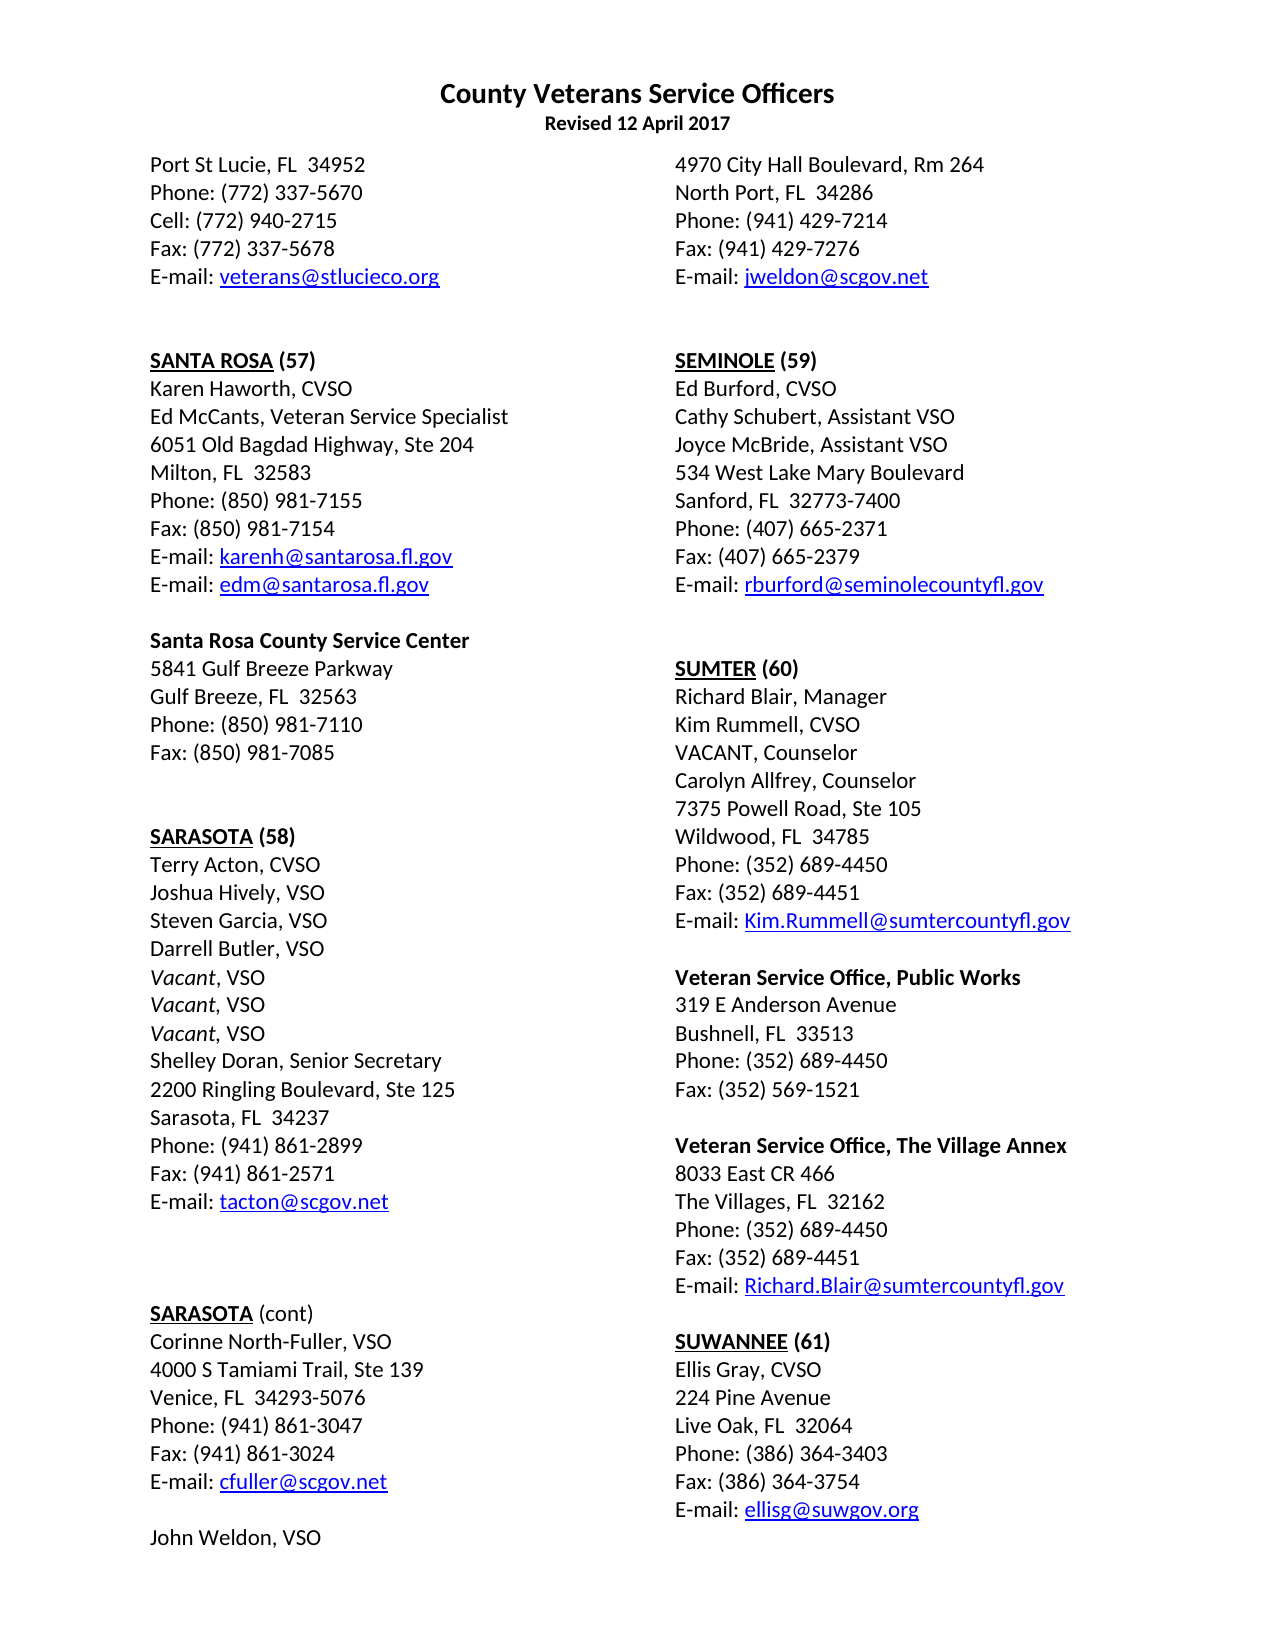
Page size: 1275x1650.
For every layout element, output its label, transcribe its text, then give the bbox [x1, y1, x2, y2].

text 7375 Powell Road, Ste 105 [675, 794, 1125, 822]
text Phone: (941) 429-7214 [675, 206, 1125, 234]
text Phone: (850) 981-7110 [150, 710, 600, 738]
text Gulf Breeze, FL 32563 [150, 682, 600, 710]
text Santa Rosa County Service Center [150, 626, 600, 654]
text Fax: (352) 689-4451 [675, 878, 1125, 907]
text Carolyn Allfrey, Counselor [675, 766, 1125, 794]
text E-mail: cfuller@scgov.net [150, 1467, 600, 1495]
text Cell: (772) 940-2715 [150, 206, 600, 234]
text E-mail: rburford@seminolecountyfl.gov [675, 570, 1125, 598]
text E-mail: jweldon@scgov.net [675, 262, 1125, 290]
text SARASOTA (58) [150, 822, 600, 851]
text E-mail: veterans@stlucieco.org [150, 262, 600, 290]
text Phone: (772) 337-5670 [150, 178, 600, 206]
text E-mail: Kim.Rummell@sumtercountyfl.gov [675, 907, 1125, 934]
text Joyce McBride, Assistant VSO [675, 430, 1125, 458]
text Cathy Schubert, Assistant VSO [675, 402, 1125, 430]
text Phone: (941) 861-2899 [150, 1131, 600, 1159]
text 4970 City Hall Boulevard, Rm 264 [675, 150, 1125, 178]
text Ed Burford, CVSO [675, 374, 1125, 402]
text SANTA ROSA (57) [150, 346, 600, 374]
text Veteran Service Office, Public Works [675, 963, 1125, 991]
text Karen Haworth, CVSO [150, 374, 600, 402]
text Phone: (386) 364-3403 [675, 1439, 1125, 1467]
text Fax: (941) 861-3024 [150, 1439, 600, 1467]
text Phone: (352) 689-4450 [675, 1215, 1125, 1243]
text SARASOTA (cont) [150, 1299, 600, 1327]
text SUMTER (60) [675, 654, 1125, 682]
text Ellis Gray, CVSO [675, 1355, 1125, 1383]
text Vacant, VSO [150, 991, 600, 1019]
text Phone: (941) 861-3047 [150, 1411, 600, 1439]
text E-mail: tacton@scgov.net [150, 1187, 600, 1215]
text Fax: (352) 569-1521 [675, 1075, 1125, 1103]
text E-mail: Richard.Blair@sumtercountyfl.gov [675, 1271, 1125, 1299]
text Fax: (407) 665-2379 [675, 542, 1125, 570]
text Phone: (352) 689-4450 [675, 1047, 1125, 1075]
text 534 West Lake Mary Boulevard [675, 458, 1125, 486]
text Venice, FL 34293-5076 [150, 1383, 600, 1411]
text E-mail: ellisg@suwgov.org [675, 1495, 1125, 1523]
text Milton, FL 32583 [150, 458, 600, 486]
text E-mail: edm@santarosa.fl.gov [150, 570, 600, 598]
text 2200 Ringling Boulevard, Ste 125 [150, 1075, 600, 1103]
text Bushnell, FL 33513 [675, 1019, 1125, 1047]
text Fax: (386) 364-3754 [675, 1467, 1125, 1495]
text Corinne North-Fuller, VSO [150, 1327, 600, 1355]
text Terry Acton, CVSO [150, 851, 600, 878]
text Fax: (941) 861-2571 [150, 1159, 600, 1187]
text Phone: (352) 689-4450 [675, 851, 1125, 878]
text Fax: (850) 981-7154 [150, 514, 600, 542]
text Joshua Hively, VSO [150, 878, 600, 907]
text Sarasota, FL 34237 [150, 1103, 600, 1131]
text Kim Rummell, CVSO [675, 710, 1125, 738]
text Steven Garcia, VSO [150, 907, 600, 934]
text Shelley Doran, Senior Secretary [150, 1047, 600, 1075]
text SUWANNEE (61) [675, 1327, 1125, 1355]
text 224 Pine Avenue [675, 1383, 1125, 1411]
text John Weldon, VSO [150, 1523, 600, 1551]
text Richard Blair, Manager [675, 682, 1125, 710]
text 5841 Gulf Breeze Parkway [150, 654, 600, 682]
text Veteran Service Office, The Village Annex [675, 1131, 1125, 1159]
text Phone: (850) 981-7155 [150, 486, 600, 514]
text 8033 East CR 466 [675, 1159, 1125, 1187]
text 6051 Old Bagdad Highway, Ste 204 [150, 430, 600, 458]
text Fax: (772) 337-5678 [150, 234, 600, 262]
text Port St Lucie, FL 34952 [150, 150, 600, 178]
text Fax: (850) 981-7085 [150, 738, 600, 766]
text Phone: (407) 665-2371 [675, 514, 1125, 542]
text Vacant, VSO [150, 1019, 600, 1047]
text The Villages, FL 32162 [675, 1187, 1125, 1215]
text Fax: (352) 689-4451 [675, 1243, 1125, 1271]
text North Port, FL 34286 [675, 178, 1125, 206]
text Ed McCants, Veteran Service Specialist [150, 402, 600, 430]
text 4000 S Tamiami Trail, Ste 139 [150, 1355, 600, 1383]
text 319 E Anderson Avenue [675, 991, 1125, 1019]
text Live Oak, FL 32064 [675, 1411, 1125, 1439]
text E-mail: karenh@santarosa.fl.gov [150, 542, 600, 570]
text Vacant, VSO [150, 963, 600, 991]
text Sanford, FL 32773-7400 [675, 486, 1125, 514]
text Darrell Butler, VSO [150, 934, 600, 963]
text Fax: (941) 429-7276 [675, 234, 1125, 262]
text VACANT, Counselor [675, 738, 1125, 766]
text Wildwood, FL 34785 [675, 822, 1125, 851]
text SEMINOLE (59) [675, 346, 1125, 374]
